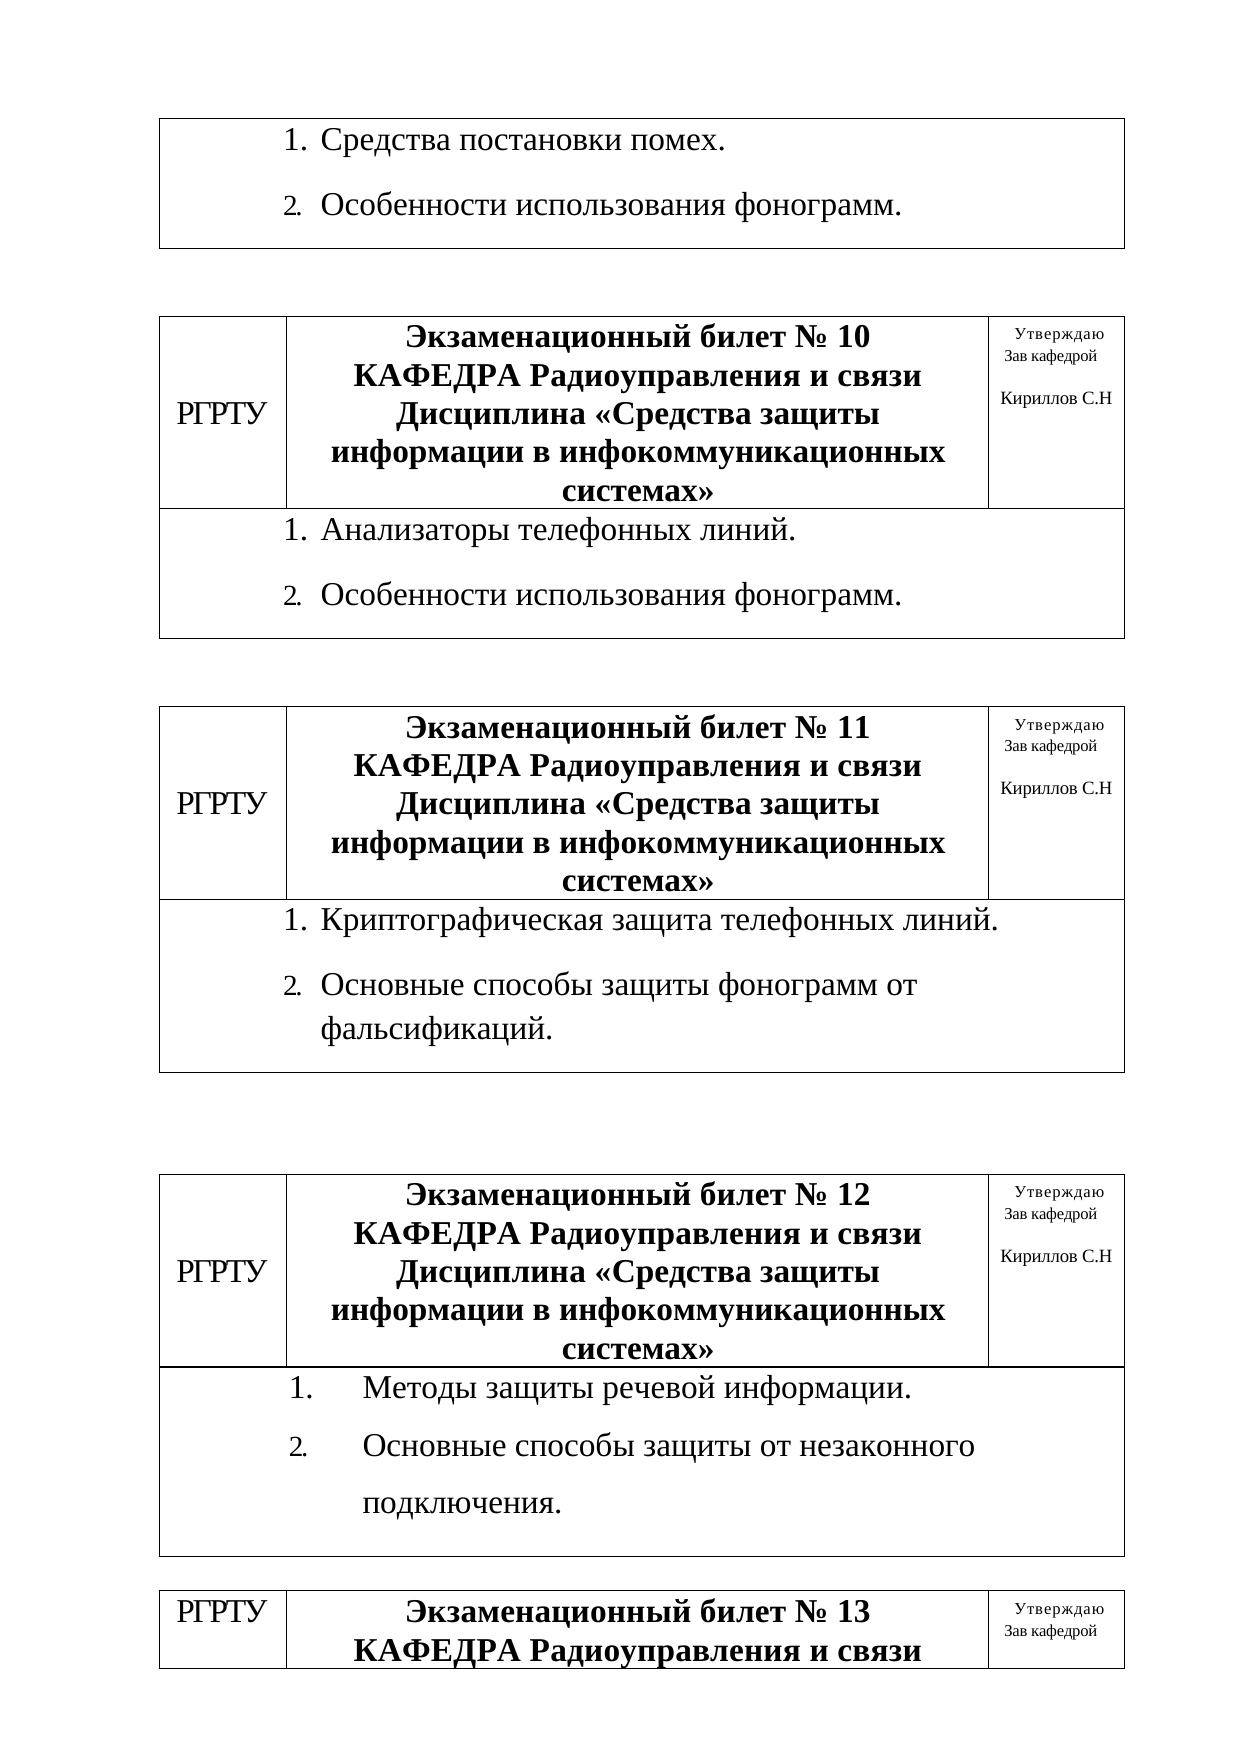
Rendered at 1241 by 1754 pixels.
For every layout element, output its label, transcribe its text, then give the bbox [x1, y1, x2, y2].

table_header РГРТУ [160, 1175, 286, 1366]
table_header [287, 1591, 988, 1668]
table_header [989, 1591, 1124, 1668]
table_cell Средства постановки помех. Особенности использования фонограмм. [160, 119, 1124, 247]
table_header РГРТУ [160, 1591, 286, 1668]
table_header Экзаменационный билет № 11 КАФЕДРА Радиоуправления и связи Дисциплина «Средства защиты информации в инфокоммуникационных системах» [287, 707, 988, 898]
table_header Утверждаю Зав кафедрой Кириллов С.Н [989, 317, 1124, 508]
table_header Утверждаю Зав кафедрой Кириллов С.Н [989, 1175, 1124, 1366]
table_header Экзаменационный билет № 10 КАФЕДРА Радиоуправления и связи Дисциплина «Средства защиты информации в инфокоммуникационных системах» [287, 317, 988, 508]
table_cell Методы защиты речевой информации. Основные способы защиты от незаконного подключения. [160, 1368, 1124, 1556]
table_header Экзаменационный билет № 12 КАФЕДРА Радиоуправления и связи Дисциплина «Средства защиты информации в инфокоммуникационных системах» [287, 1175, 988, 1366]
table_header РГРТУ [160, 317, 286, 508]
table_cell Криптографическая защита телефонных линий. Основные способы защиты фонограмм от фальсификаций. [160, 900, 1124, 1072]
table_cell Анализаторы телефонных линий. Особенности использования фонограмм. [160, 509, 1124, 638]
table_header Утверждаю Зав кафедрой Кириллов С.Н [989, 707, 1124, 898]
table_header РГРТУ [160, 707, 286, 898]
